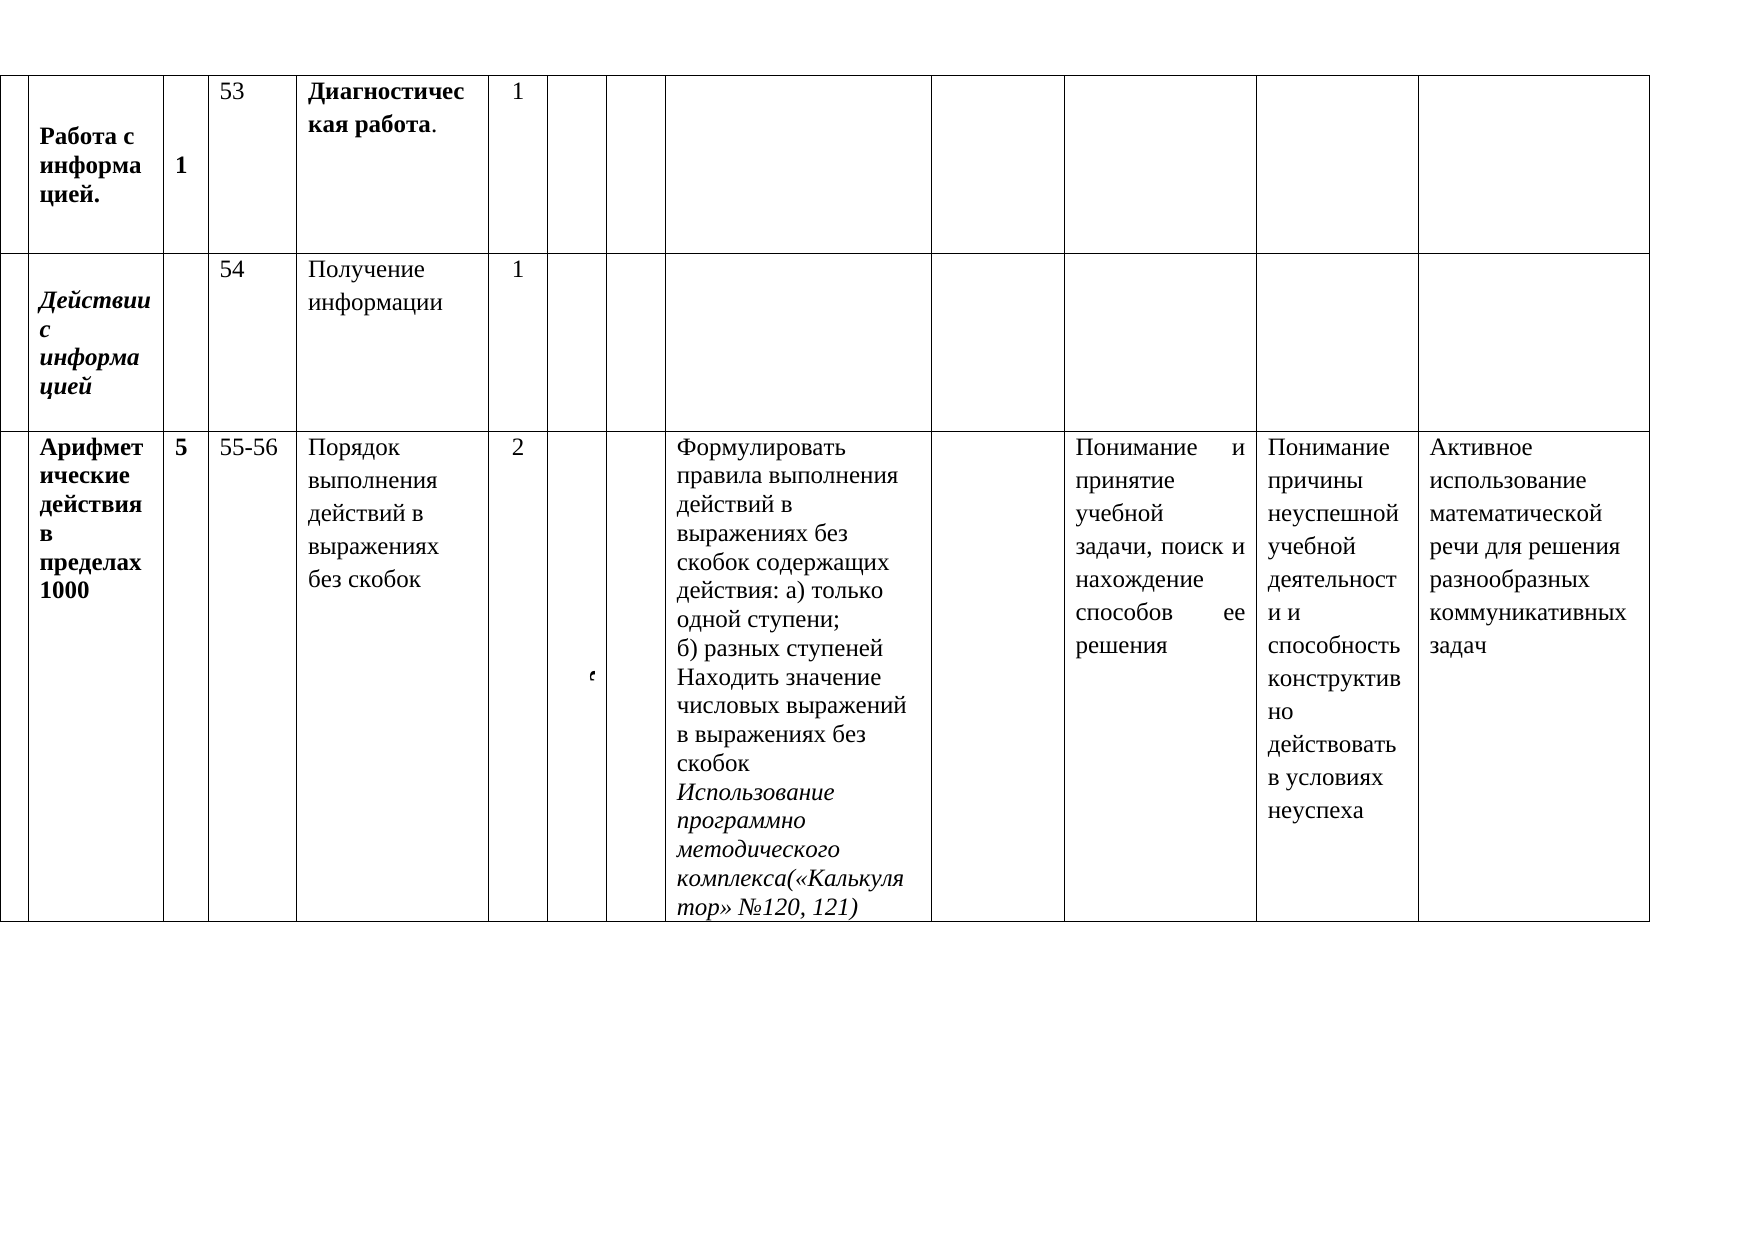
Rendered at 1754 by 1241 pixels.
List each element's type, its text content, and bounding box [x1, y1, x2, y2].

table_cell [607, 76, 665, 253]
table_cell Активное использование математической речи для решения разнообразных коммуникативных задач [1419, 432, 1649, 921]
table_cell Порядок выполнения действий в выражениях без скобок [297, 432, 488, 921]
table_cell Понимание причины неуспешной учебной деятельности и способность конструктивно действовать в условиях неуспеха [1257, 432, 1418, 921]
table_cell Работа с информацией. [29, 76, 163, 253]
table_cell [607, 432, 665, 921]
table_cell 1 [489, 76, 547, 253]
table_cell [932, 254, 1064, 431]
table_cell [1065, 254, 1256, 431]
table_cell [1257, 76, 1418, 253]
table_cell [548, 76, 606, 253]
table_cell [1419, 76, 1649, 253]
table_cell Диагностическая работа. [297, 76, 488, 253]
table_cell 54 [209, 254, 296, 431]
table_cell [1257, 254, 1418, 431]
table_cell Действии с информацией [29, 254, 163, 431]
table_cell 11 [1, 76, 28, 253]
table_cell [607, 254, 665, 431]
table_cell 55-56 [209, 432, 296, 921]
table_cell [548, 254, 606, 431]
table_cell 2 [548, 432, 606, 921]
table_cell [29, 432, 163, 921]
table_cell 12 [1, 254, 28, 431]
table_cell [932, 76, 1064, 253]
table_cell [164, 254, 208, 431]
table_cell [666, 254, 931, 431]
table_cell [1065, 76, 1256, 253]
table_cell 1 [164, 76, 208, 253]
table_cell Понимание и принятие учебной задачи, поиск и нахождение способов ее решения [1065, 432, 1256, 921]
table_cell [1419, 254, 1649, 431]
table_cell 53 [209, 76, 296, 253]
table_cell 5 [164, 432, 208, 921]
table_cell [666, 76, 931, 253]
table_cell Получение информации [297, 254, 488, 431]
table_cell 2 [489, 432, 547, 921]
table_cell 1 [489, 254, 547, 431]
table_cell Формулировать правила выполнения действий в выражениях без скобок содержащих действия: а) только одной ступени; б) разных ступеней Находить значение числовых выражений в выражениях без скобок Использование программно методического комплекса(«Калькулятор» №120, 121) [666, 432, 931, 921]
table_cell 13 [1, 432, 28, 921]
table_cell [932, 432, 1064, 921]
